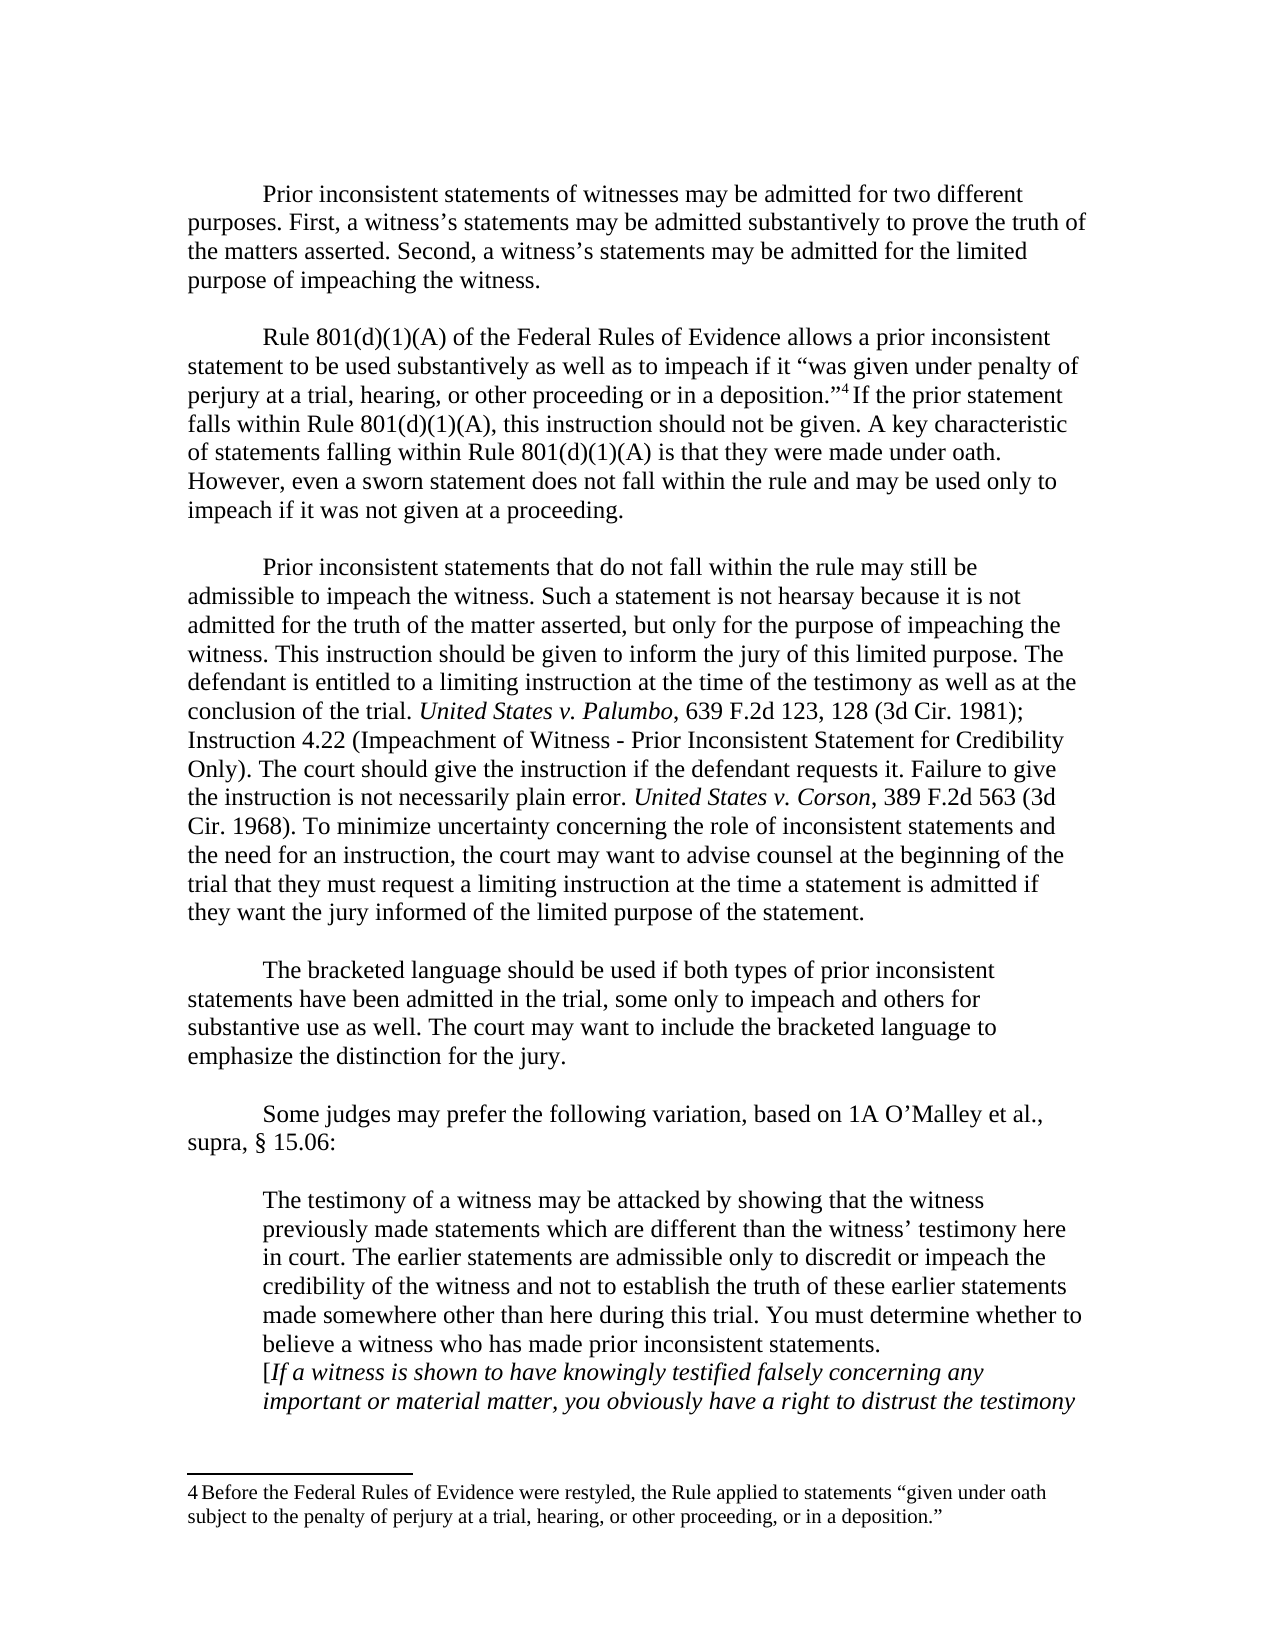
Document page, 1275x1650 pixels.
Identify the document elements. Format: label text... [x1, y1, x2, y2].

text The bracketed language should be used if both types of prior inconsistent statements have been admitted in the trial, some only to impeach and others for substantive use as well. The court may want to include the bracketed language to emphasize the distinction for the jury. [187, 955, 1087, 1070]
text The testimony of a witness may be attacked by showing that the witness previously made statements which are different than the witness’ testimony here in court. The earlier statements are admissible only to discredit or impeach the credibility of the witness and not to establish the truth of these earlier statements made somewhere other than here during this trial. You must determine whether to believe a witness who has made prior inconsistent statements. [262, 1185, 1087, 1357]
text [262, 1357, 1087, 1415]
text Some judges may prefer the following variation, based on 1A O’Malley et al., supra, § 15.06: [187, 1099, 1087, 1156]
text Prior inconsistent statements of witnesses may be admitted for two different purposes. First, a witness’s statements may be admitted substantively to prove the truth of the matters asserted. Second, a witness’s statements may be admitted for the limited purpose of impeaching the witness. [187, 179, 1087, 294]
text Prior inconsistent statements that do not fall within the rule may still be admissible to impeach the witness. Such a statement is not hearsay because it is not admitted for the truth of the matter asserted, but only for the purpose of impeaching the witness. This instruction should be given to inform the jury of this limited purpose. The defendant is entitled to a limiting instruction at the time of the testimony as well as at the conclusion of the trial. United States v. Palumbo, 639 F.2d 123, 128 (3d Cir. 1981); Instruction 4.22 (Impeachment of Witness - Prior Inconsistent Statement for Credibility Only). The court should give the instruction if the defendant requests it. Failure to give the instruction is not necessarily plain error. United States v. Corson, 389 F.2d 563 (3d Cir. 1968). To minimize uncertainty concerning the role of inconsistent statements and the need for an instruction, the court may want to advise counsel at the beginning of the trial that they must request a limiting instruction at the time a statement is admitted if they want the jury informed of the limited purpose of the statement. [187, 552, 1087, 926]
text Rule 801(d)(1)(A) of the Federal Rules of Evidence allows a prior inconsistent statement to be used substantively as well as to impeach if it “was given under penalty of perjury at a trial, hearing, or other proceeding or in a deposition.” If the prior statement falls within Rule 801(d)(1)(A), this instruction should not be given. A key characteristic of statements falling within Rule 801(d)(1)(A) is that they were made under oath. However, even a sworn statement does not fall within the rule and may be used only to impeach if it was not given at a proceeding. [187, 322, 1087, 524]
